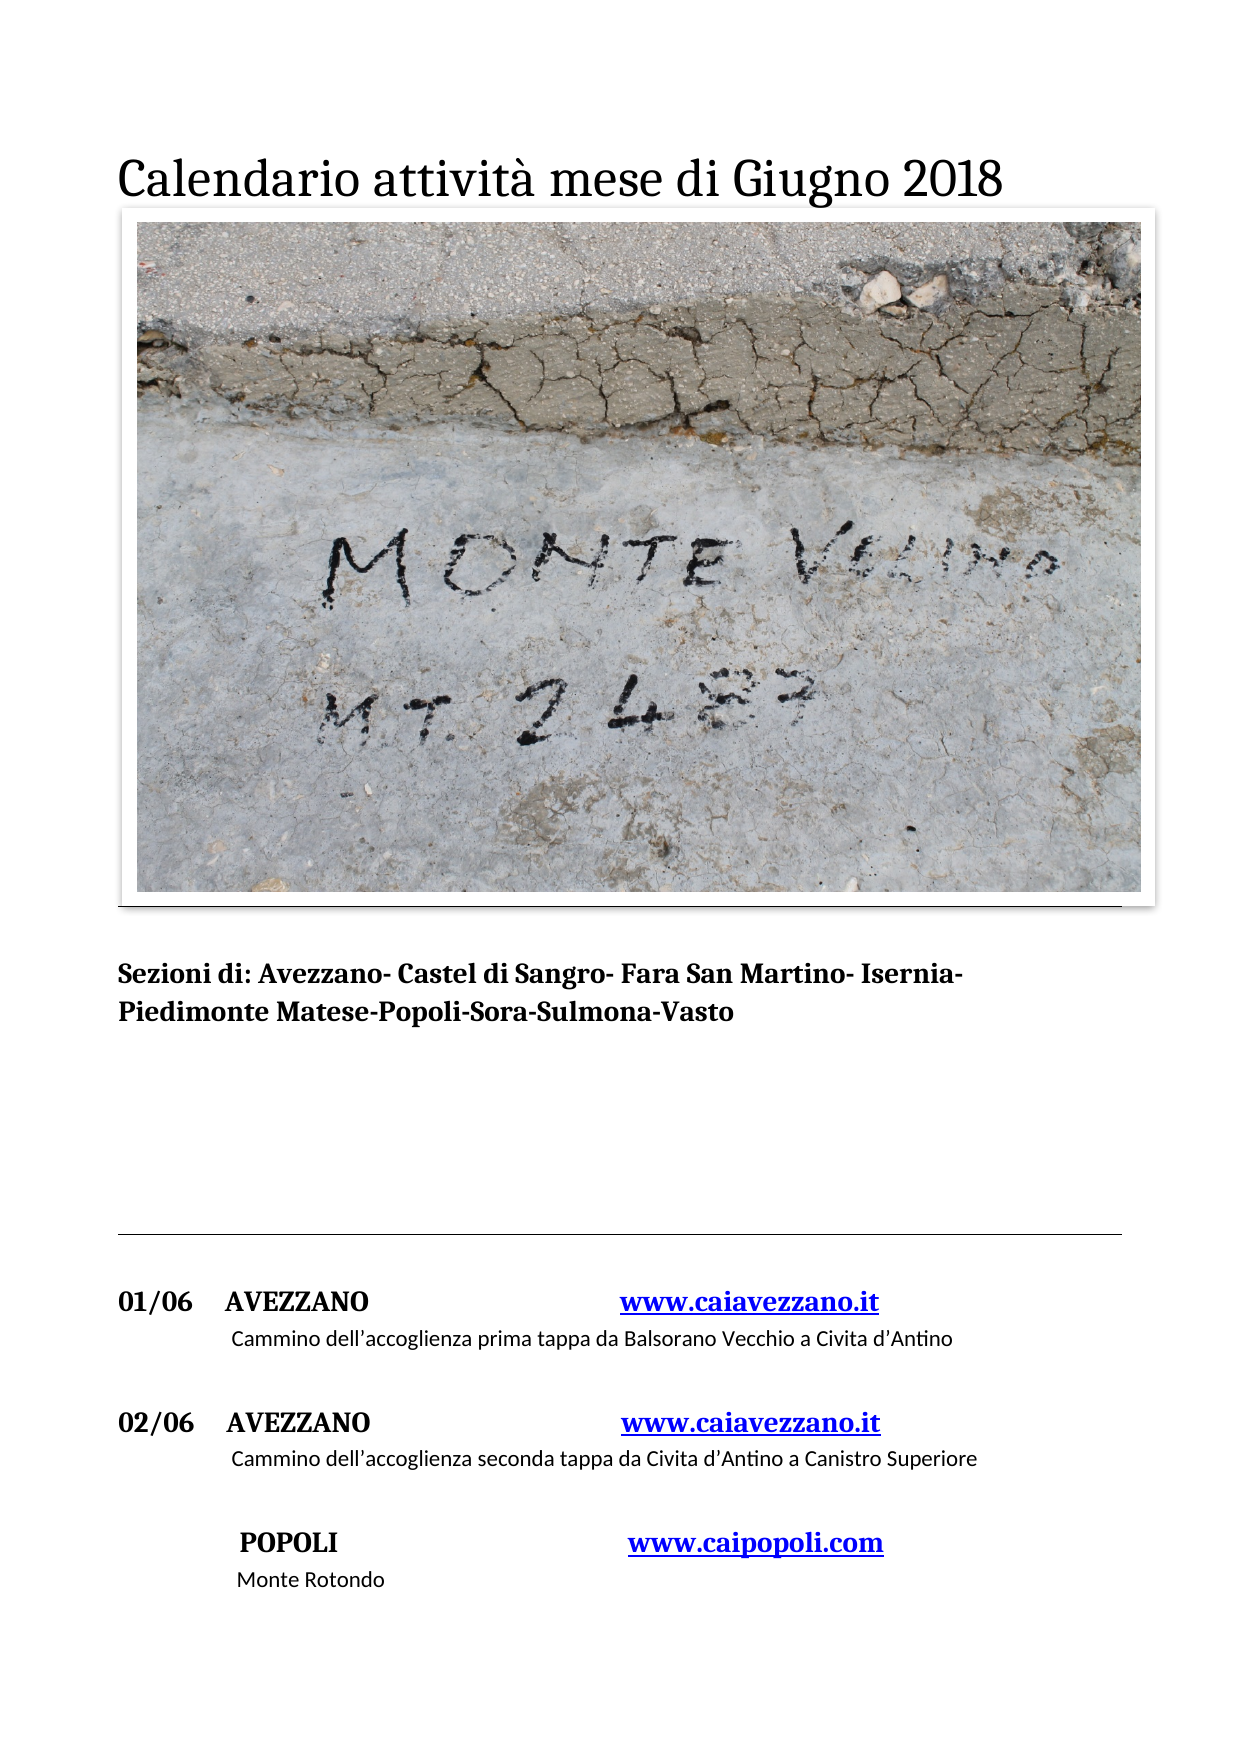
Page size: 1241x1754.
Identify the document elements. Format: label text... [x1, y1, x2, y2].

subtitle POPOLI www.caipopoli.com [118, 1527, 1122, 1560]
subtitle 02/06 AVEZZANO www.caiavezzano.it [118, 1406, 1122, 1439]
title Calendario attività mese di Giugno 2018 [118, 148, 1122, 210]
text Cammino dell’accoglienza seconda tappa da Civita d’Antino a Canistro Superiore [118, 1444, 1122, 1472]
picture [137, 222, 1141, 892]
subtitle 01/06 AVEZZANO www.caiavezzano.it [118, 1285, 1122, 1319]
text Cammino dell’accoglienza prima tappa da Balsorano Vecchio a Civita d’Antino [118, 1324, 1122, 1352]
subtitle Sezioni di: Avezzano- Castel di Sangro- Fara San Martino- Isernia- Piedimonte Matese-Popoli-Sora-Sulmona-Vasto [118, 957, 1122, 1029]
text Monte Rotondo [118, 1565, 1122, 1593]
